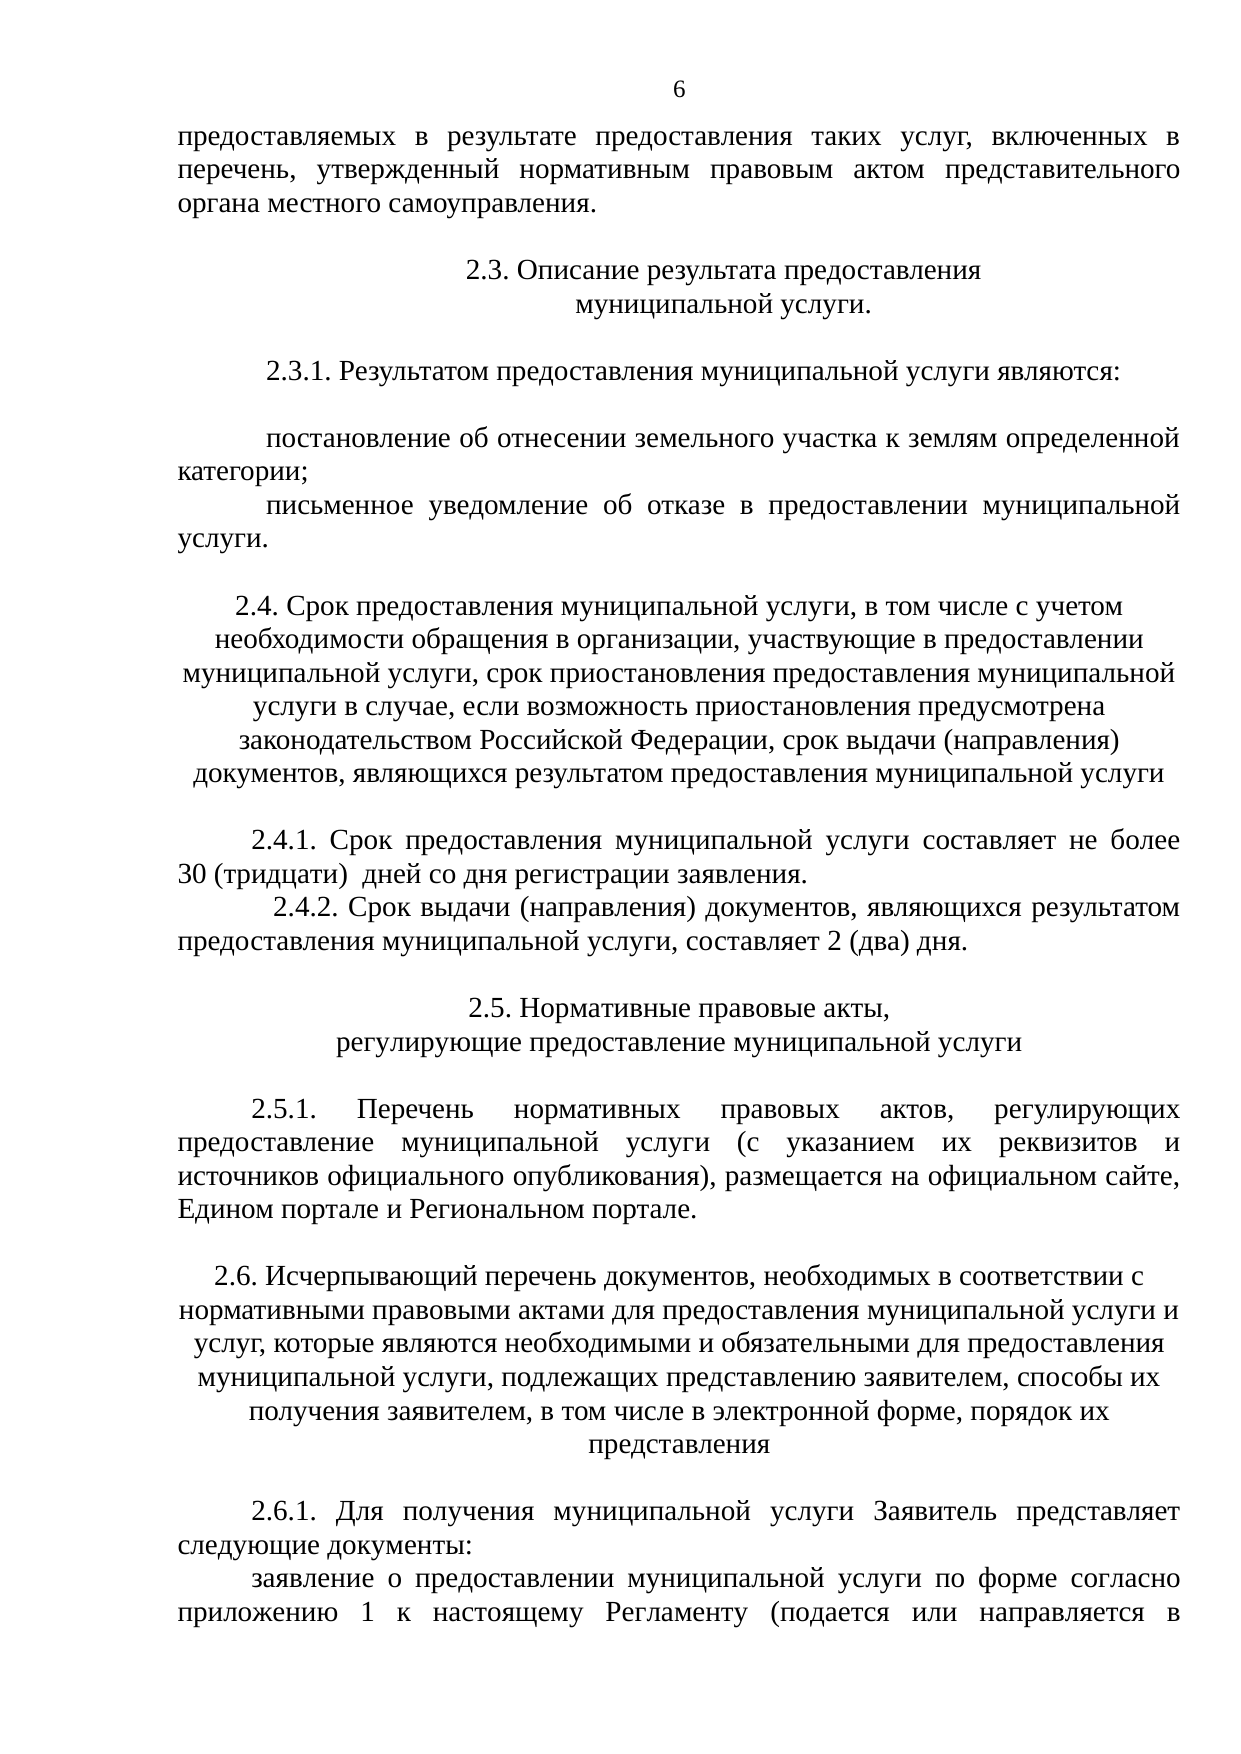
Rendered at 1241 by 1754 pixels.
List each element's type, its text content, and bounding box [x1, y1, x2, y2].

text письменное уведомление об отказе в предоставлении муниципальной услуги. [177, 487, 1181, 554]
text 2.3. Описание результата предоставления [177, 252, 1181, 286]
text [177, 1560, 1181, 1627]
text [177, 118, 1181, 219]
text 2.4.2. Срок выдачи (направления) документов, являющихся результатом предоставления муниципальной услуги, составляет 2 (два) дня. [177, 889, 1181, 957]
text 2.3.1. Результатом предоставления муниципальной услуги являются: [177, 353, 1181, 386]
text регулирующие предоставление муниципальной услуги [177, 1024, 1181, 1057]
text 2.4.1. Срок предоставления муниципальной услуги составляет не более 30 (тридцати) дней со дня регистрации заявления. [177, 822, 1181, 889]
text 2.5.1. Перечень нормативных правовых актов, регулирующих предоставление муниципальной услуги (с указанием их реквизитов и источников официального опубликования), размещается на официальном сайте, Едином портале и Региональном портале. [177, 1091, 1181, 1225]
text 2.5. Нормативные правовые акты, [177, 990, 1181, 1024]
text муниципальной услуги. [177, 286, 1181, 319]
text 2.6. Исчерпывающий перечень документов, необходимых в соответствии с нормативными правовыми актами для предоставления муниципальной услуги и услуг, которые являются необходимыми и обязательными для предоставления муниципальной услуги, подлежащих представлению заявителем, способы их получения заявителем, в том числе в электронной форме, порядок их представления [177, 1258, 1181, 1460]
text 2.4. Срок предоставления муниципальной услуги, в том числе с учетом необходимости обращения в организации, участвующие в предоставлении муниципальной услуги, срок приостановления предоставления муниципальной услуги в случае, если возможность приостановления предусмотрена законодательством Российской Федерации, срок выдачи (направления) документов, являющихся результатом предоставления муниципальной услуги [177, 588, 1181, 789]
text постановление об отнесении земельного участка к землям определенной категории; [177, 420, 1181, 487]
text 2.6.1. Для получения муниципальной услуги Заявитель представляет следующие документы: [177, 1493, 1181, 1560]
